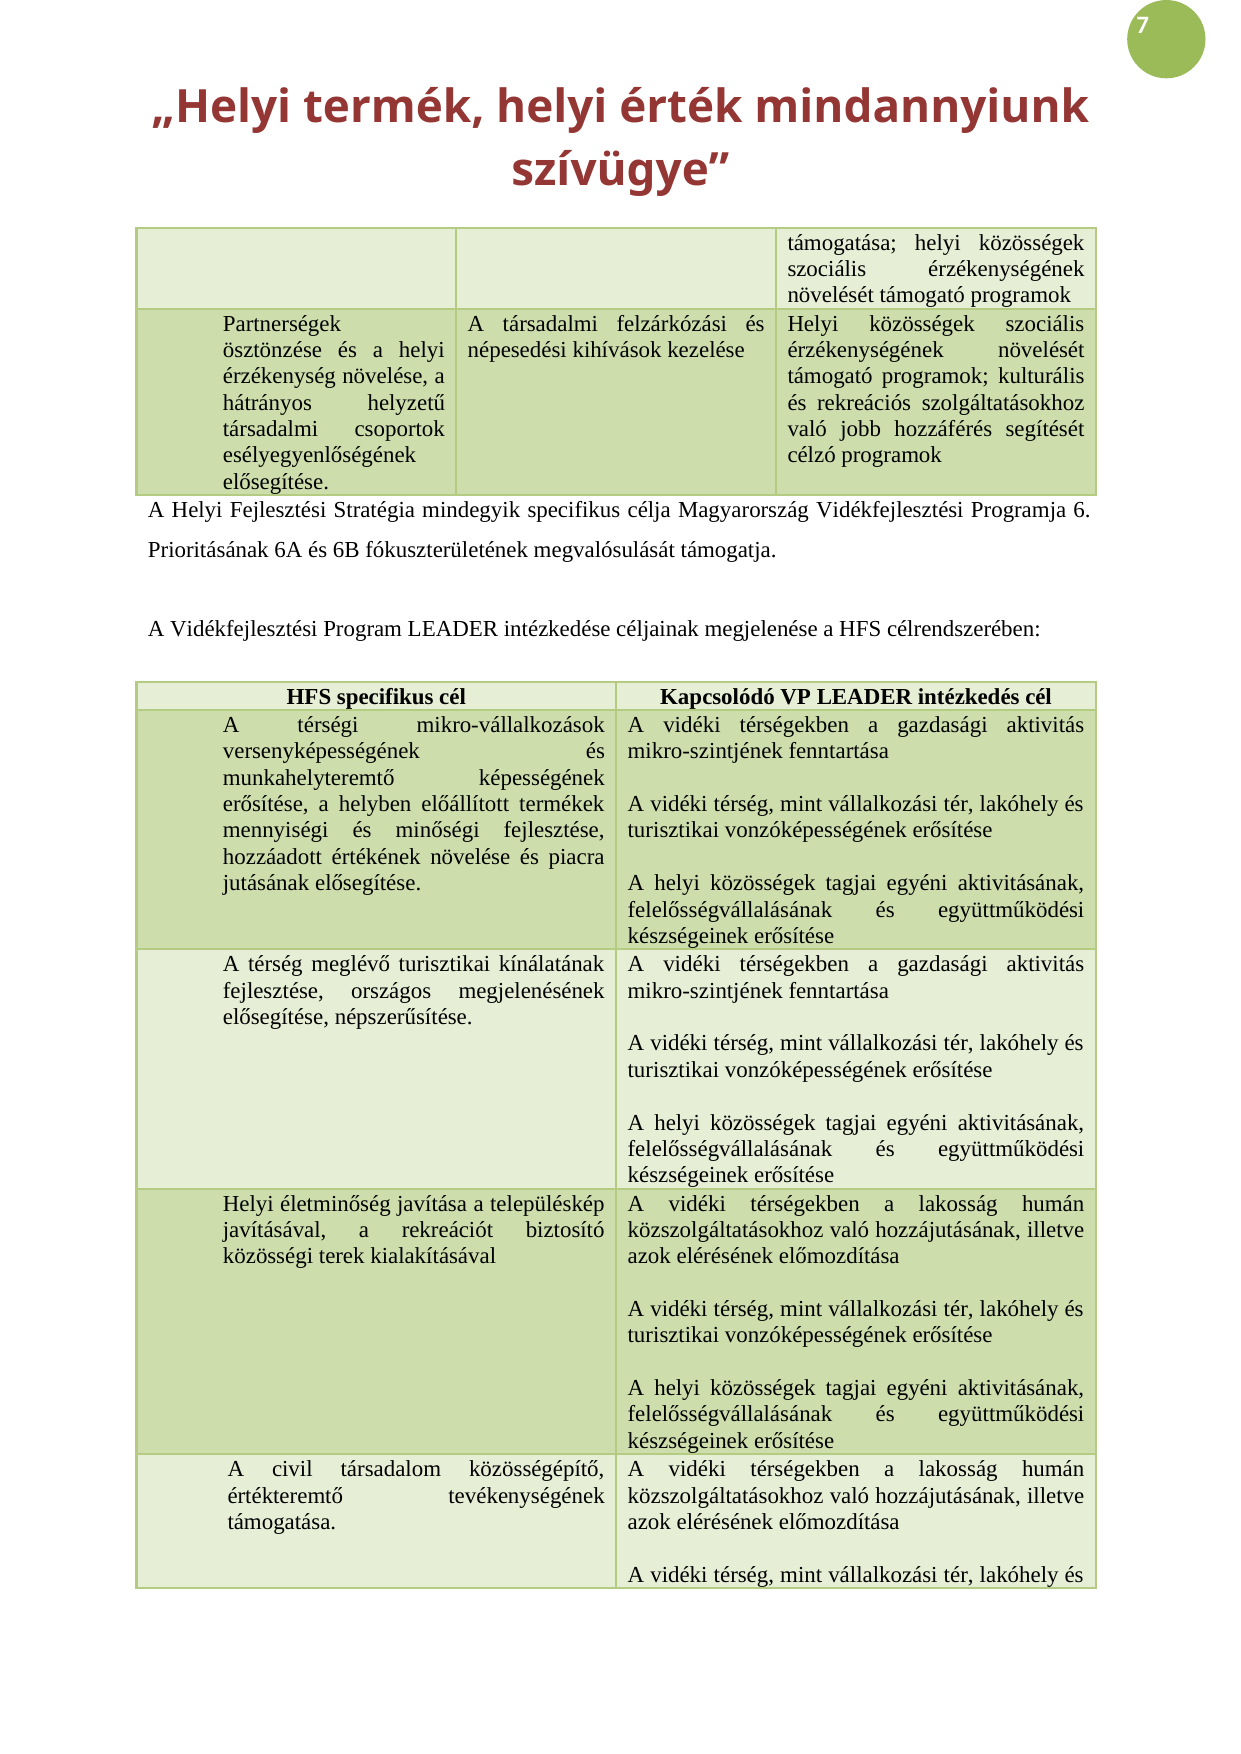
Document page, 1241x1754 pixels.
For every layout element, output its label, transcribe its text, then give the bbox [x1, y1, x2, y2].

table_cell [457, 229, 775, 308]
table_cell A vidéki térségekben a gazdasági aktivitás mikro-szintjének fenntartása A vidéki térség, mint vállalkozási tér, lakóhely és turisztikai vonzóképességének erősítése A helyi közösségek tagjai egyéni aktivitásának, felelősségvállalásának és együttműködési készségeinek erősítése [617, 711, 1095, 948]
table_cell A térség meglévő turisztikai kínálatának fejlesztése, országos megjelenésének elősegítése, népszerűsítése. [138, 950, 615, 1188]
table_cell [777, 229, 1095, 308]
table_cell Partnerségek ösztönzése és a helyi érzékenység növelése, a hátrányos helyzetű társadalmi csoportok esélyegyenlőségének elősegítése. [138, 310, 455, 494]
table_cell Helyi közösségek szociális érzékenységének növelését támogató programok; kulturális és rekreációs szolgáltatásokhoz való jobb hozzáférés segítését célzó programok [777, 310, 1095, 494]
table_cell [617, 1455, 1095, 1587]
table_header HFS specifikus cél [138, 683, 615, 709]
table_cell A térségi mikro-vállalkozások versenyképességének és munkahelyteremtő képességének erősítése, a helyben előállított termékek mennyiségi és minőségi fejlesztése, hozzáadott értékének növelése és piacra jutásának elősegítése. [138, 711, 615, 948]
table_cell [138, 229, 455, 308]
table_header Kapcsolódó VP LEADER intézkedés cél [617, 683, 1095, 709]
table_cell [138, 1455, 615, 1587]
table_cell Helyi életminőség javítása a településkép javításával, a rekreációt biztosító közösségi terek kialakításával [138, 1190, 615, 1453]
text A Vidékfejlesztési Program LEADER intézkedése céljainak megjelenése a HFS célrendszerében: [148, 615, 1093, 641]
table_cell A társadalmi felzárkózási és népesedési kihívások kezelése [457, 310, 775, 494]
table_cell A vidéki térségekben a gazdasági aktivitás mikro-szintjének fenntartása A vidéki térség, mint vállalkozási tér, lakóhely és turisztikai vonzóképességének erősítése A helyi közösségek tagjai egyéni aktivitásának, felelősségvállalásának és együttműködési készségeinek erősítése [617, 950, 1095, 1188]
text A Helyi Fejlesztési Stratégia mindegyik specifikus célja Magyarország Vidékfejlesztési Programja 6. Prioritásának 6A és 6B fókuszterületének megvalósulását támogatja. [148, 496, 1093, 562]
